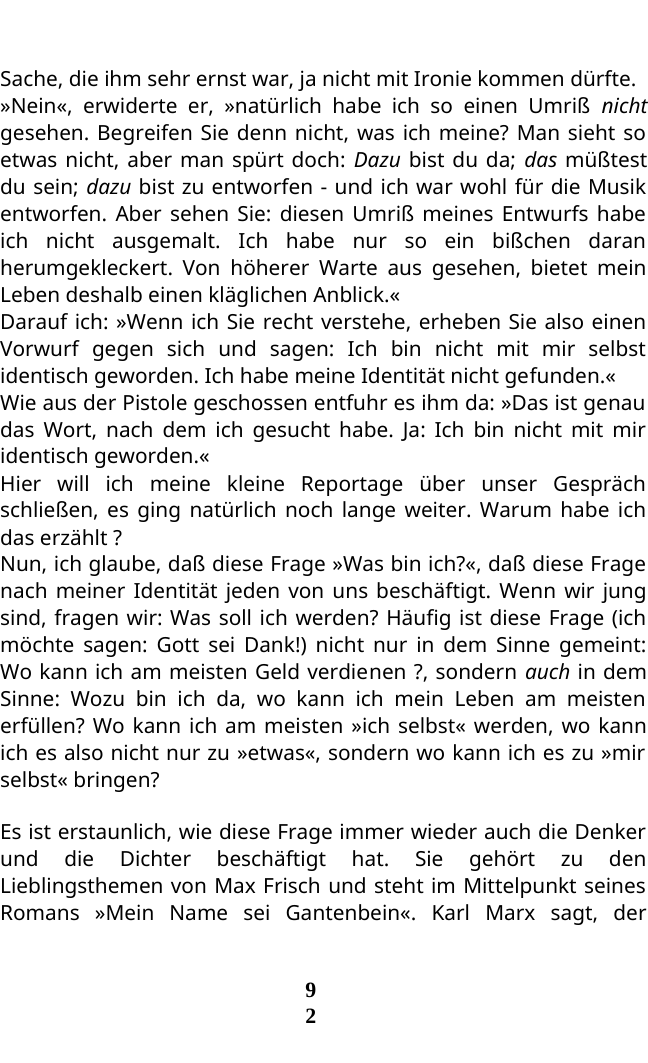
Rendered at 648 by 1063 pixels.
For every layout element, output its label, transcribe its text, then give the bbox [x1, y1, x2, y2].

text Hier will ich meine kleine Reportage über unser Gespräch schließen, es ging natürlich noch lange weiter. Warum habe ich das erzählt ? [0, 469, 647, 550]
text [0, 65, 647, 92]
text Wie aus der Pistole geschossen entfuhr es ihm da: »Das ist genau das Wort, nach dem ich gesucht habe. Ja: Ich bin nicht mit mir identisch geworden.« [0, 388, 647, 469]
text Nun, ich glaube, daß diese Frage »Was bin ich?«, daß diese Frage nach meiner Identität jeden von uns beschäftigt. Wenn wir jung sind, fragen wir: Was soll ich werden? Häufig ist diese Frage (ich möchte sagen: Gott sei Dank!) nicht nur in dem Sinne gemeint: Wo kann ich am meisten Geld verdienen ?, sondern auch in dem Sinne: Wozu bin ich da, wo kann ich mein Leben am meisten erfüllen? Wo kann ich am meisten »ich selbst« werden, wo kann ich es also nicht nur zu »etwas«, sondern wo kann ich es zu »mir selbst« bringen? [0, 550, 647, 793]
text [0, 818, 647, 926]
text Darauf ich: »Wenn ich Sie recht verstehe, erheben Sie also einen Vorwurf gegen sich und sagen: Ich bin nicht mit mir selbst identisch geworden. Ich habe meine Identität nicht gefunden.« [0, 307, 647, 388]
text »Nein«, erwiderte er, »natürlich habe ich so einen Umriß nicht gesehen. Begreifen Sie denn nicht, was ich meine? Man sieht so etwas nicht, aber man spürt doch: Dazu bist du da; das müßtest du sein; dazu bist zu entworfen - und ich war wohl für die Musik entworfen. Aber sehen Sie: diesen Umriß meines Entwurfs habe ich nicht ausgemalt. Ich habe nur so ein bißchen daran herumgekleckert. Von höherer Warte aus gesehen, bietet mein Leben deshalb einen kläglichen Anblick.« [0, 92, 647, 307]
